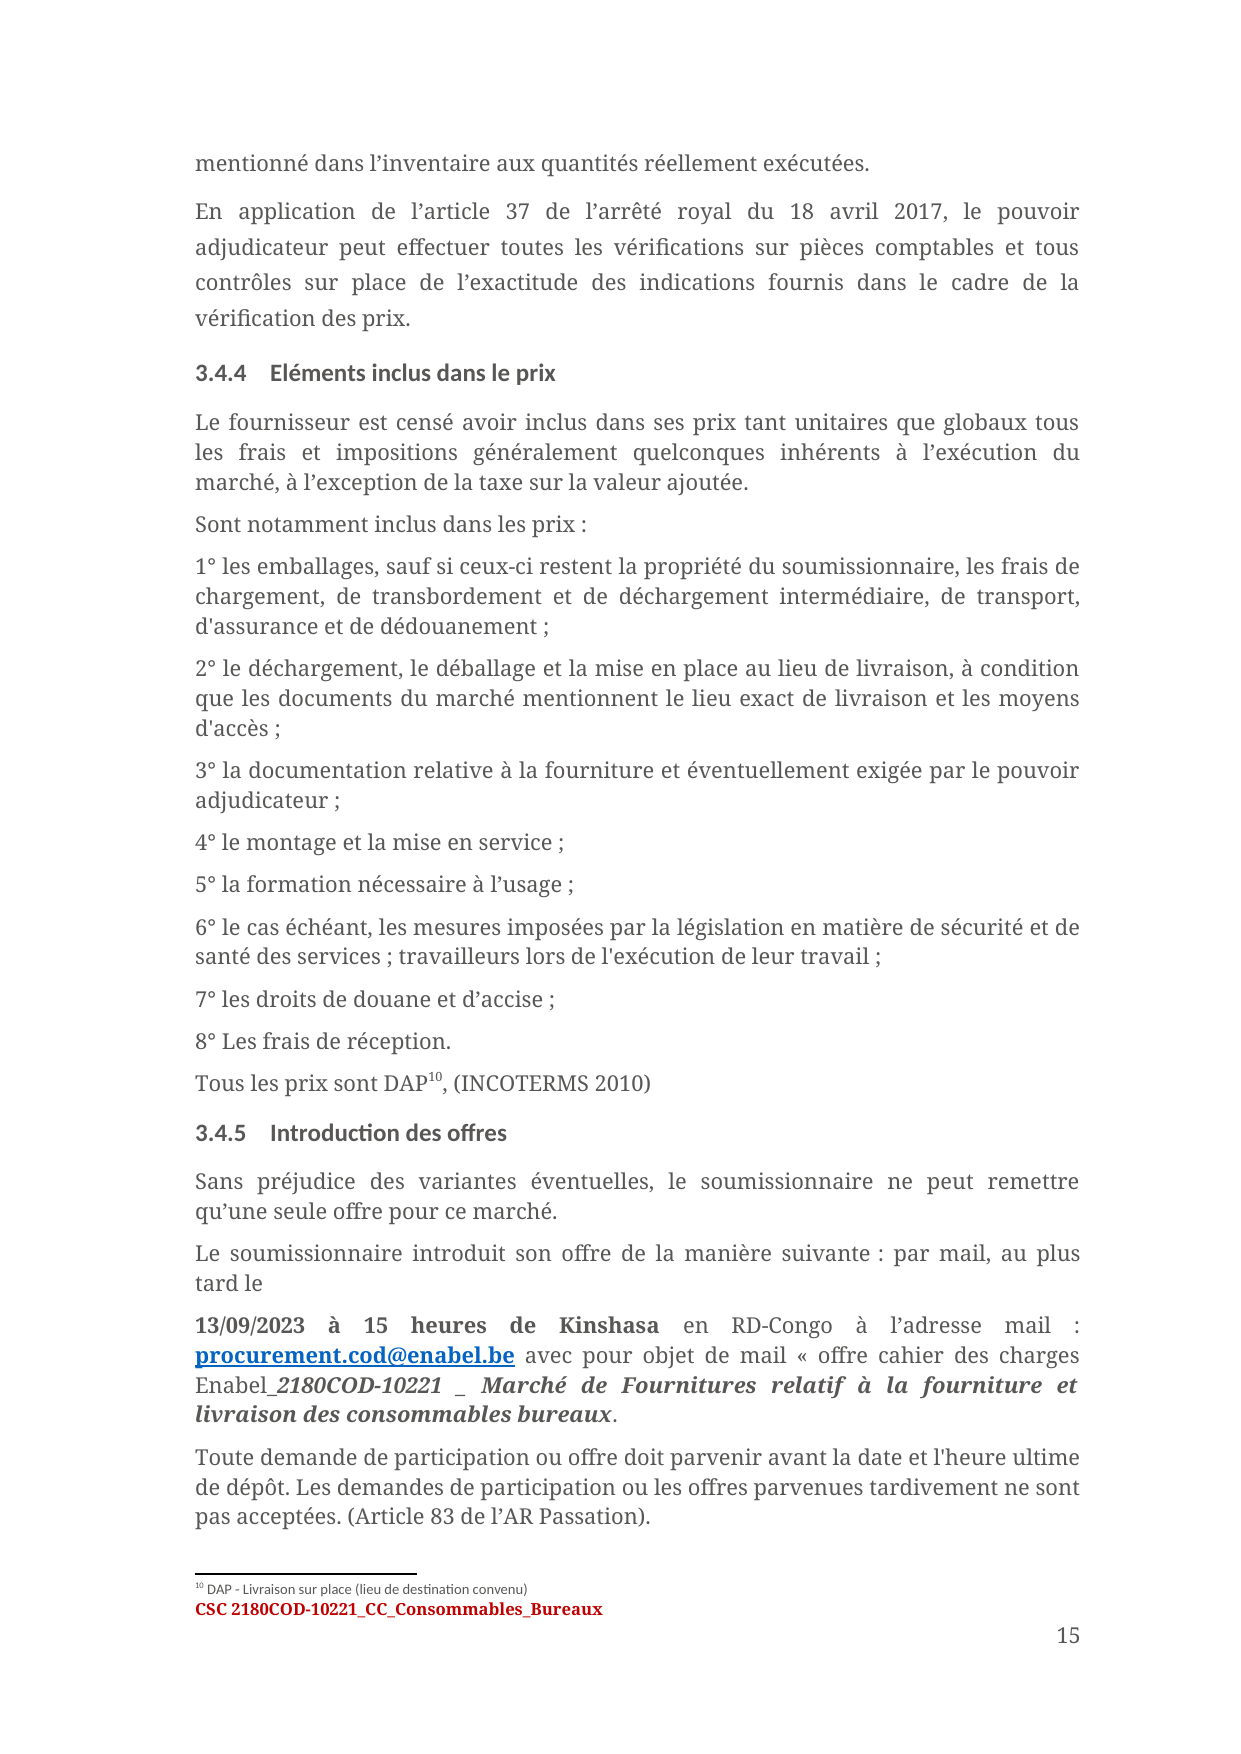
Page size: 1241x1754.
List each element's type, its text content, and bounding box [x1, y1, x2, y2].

text 4° le montage et la mise en service ; [195, 827, 1081, 857]
text 1° les emballages, sauf si ceux-ci restent la propriété du soumissionnaire, les frais de chargement, de transbordement et de déchargement intermédiaire, de transport, d'assurance et de dédouanement ; [195, 551, 1081, 640]
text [195, 148, 1081, 177]
text 3° la documentation relative à la fourniture et éventuellement exigée par le pouvoir adjudicateur ; [195, 755, 1081, 814]
text Toute demande de participation ou offre doit parvenir avant la date et l'heure ultime de dépôt. Les demandes de participation ou les offres parvenues tardivement ne sont pas acceptées. (Article 83 de l’AR Passation). [195, 1442, 1081, 1531]
text 13/09/2023 à 15 heures de Kinshasa en RD-Congo à l’adresse mail : procurement.cod@enabel.be avec pour objet de mail « offre cahier des charges Enabel_2180COD-10221 _ Marché de Fournitures relatif à la fourniture et livraison des consommables bureaux. [195, 1310, 1081, 1429]
text Le fournisseur est censé avoir inclus dans ses prix tant unitaires que globaux tous les frais et impositions généralement quelconques inhérents à l’exécution du marché, à l’exception de la taxe sur la valeur ajoutée. [195, 407, 1081, 496]
text Le soumissionnaire introduit son offre de la manière suivante : par mail, au plus tard le [195, 1238, 1081, 1298]
subtitle Introduction des offres [195, 1117, 1081, 1147]
text 7° les droits de douane et d’accise ; [195, 983, 1081, 1013]
text 5° la formation nécessaire à l’usage ; [195, 869, 1081, 899]
text En application de l’article 37 de l’arrêté royal du 18 avril 2017, le pouvoir adjudicateur peut effectuer toutes les vérifications sur pièces comptables et tous contrôles sur place de l’exactitude des indications fournis dans le cadre de la vérification des prix. [195, 196, 1081, 333]
text Sans préjudice des variantes éventuelles, le soumissionnaire ne peut remettre qu’une seule offre pour ce marché. [195, 1166, 1081, 1226]
text Sont notamment inclus dans les prix : [195, 509, 1081, 538]
text 2° le déchargement, le déballage et la mise en place au lieu de livraison, à condition que les documents du marché mentionnent le lieu exact de livraison et les moyens d'accès ; [195, 653, 1081, 742]
text Tous les prix sont DAP, (INCOTERMS 2010) [195, 1068, 1081, 1098]
text 6° le cas échéant, les mesures imposées par la législation en matière de sécurité et de santé des services ; travailleurs lors de l'exécution de leur travail ; [195, 911, 1081, 971]
subtitle Eléments inclus dans le prix [195, 358, 1081, 388]
text 8° Les frais de réception. [195, 1026, 1081, 1056]
